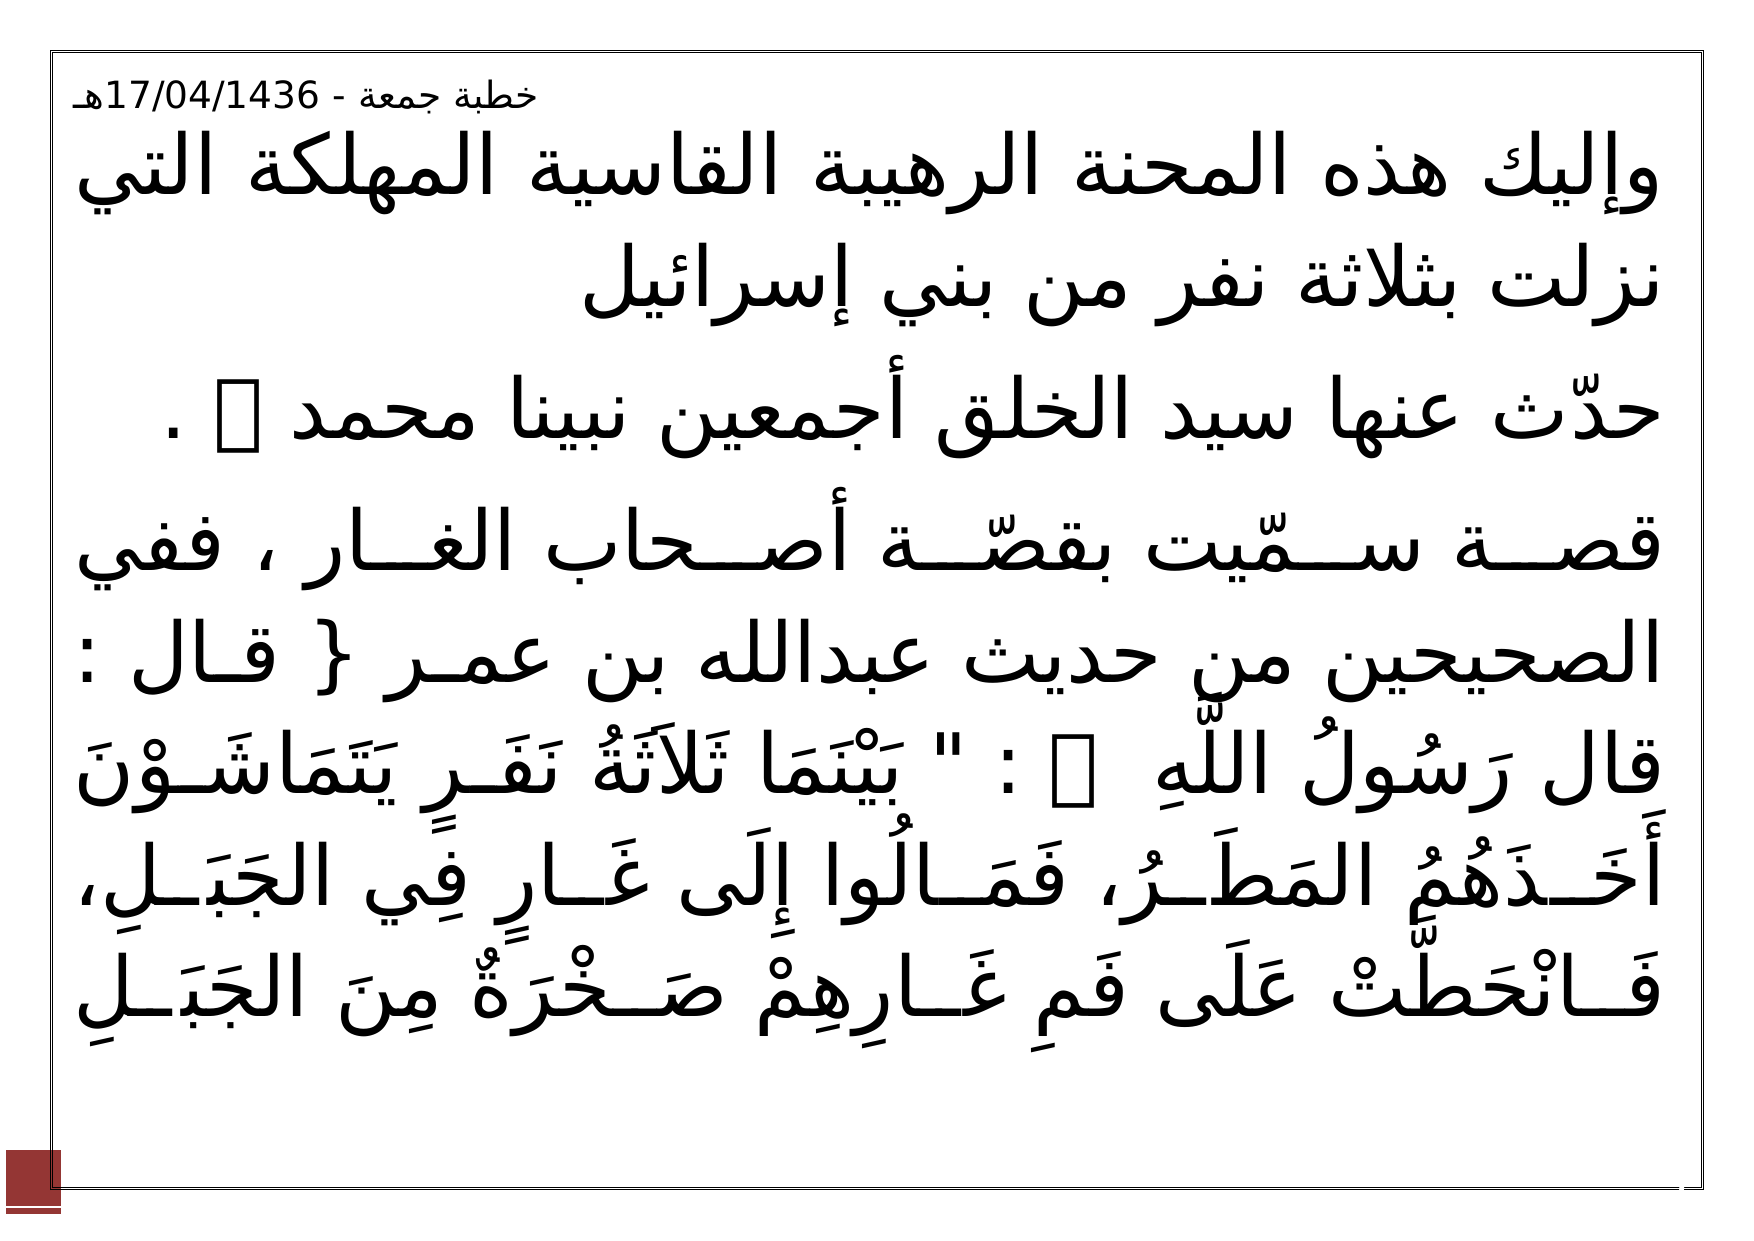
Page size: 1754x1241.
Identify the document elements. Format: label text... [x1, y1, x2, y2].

text وإليك هذه المحنة الرهيبة القاسية المهلكة التي نزلت بثلاثة نفر من بني إسرائيل [74, 117, 1665, 326]
text حدّث عنها سيد الخلق أجمعين نبينا محمد . [74, 361, 1665, 458]
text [74, 493, 1665, 1036]
